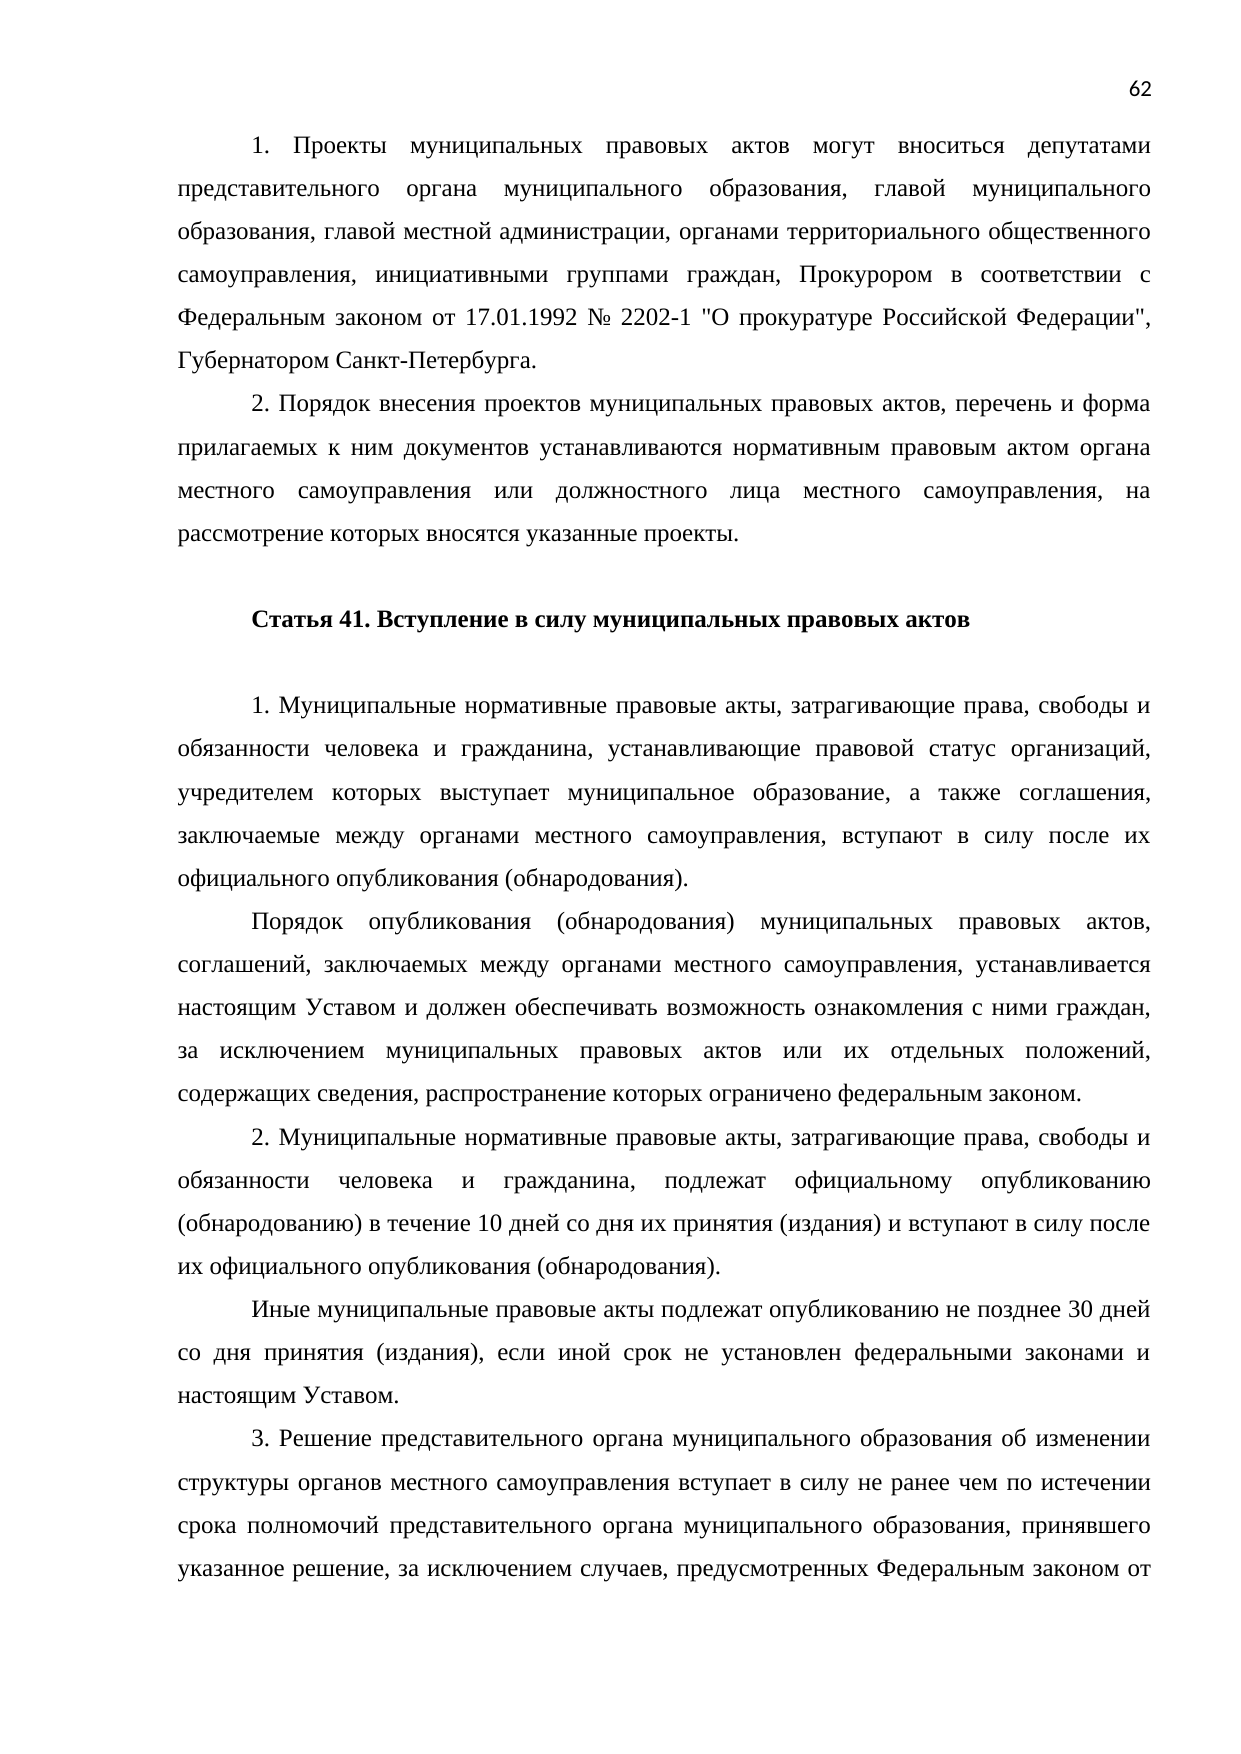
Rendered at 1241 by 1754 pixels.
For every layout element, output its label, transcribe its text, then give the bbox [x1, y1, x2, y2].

text 2. Муниципальные нормативные правовые акты, затрагивающие права, свободы и обязанности человека и гражданина, подлежат официальному опубликованию (обнародованию) в течение 10 дней со дня их принятия (издания) и вступают в силу после их официального опубликования (обнародования). [177, 1122, 1152, 1280]
text Порядок опубликования (обнародования) муниципальных правовых актов, соглашений, заключаемых между органами местного самоуправления, устанавливается настоящим Уставом и должен обеспечивать возможность ознакомления с ними граждан, за исключением муниципальных правовых актов или их отдельных положений, содержащих сведения, распространение которых ограничено федеральным законом. [177, 906, 1152, 1107]
text 1. Муниципальные нормативные правовые акты, затрагивающие права, свободы и обязанности человека и гражданина, устанавливающие правовой статус организаций, учредителем которых выступает муниципальное образование, а также соглашения, заключаемые между органами местного самоуправления, вступают в силу после их официального опубликования (обнародования). [177, 690, 1152, 892]
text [177, 1423, 1152, 1582]
text 1. Проекты муниципальных правовых актов могут вноситься депутатами представительного органа муниципального образования, главой муниципального образования, главой местной администрации, органами территориального общественного самоуправления, инициативными группами граждан, Прокурором в соответствии с Федеральным законом от 17.01.1992 № 2202-1 "О прокуратуре Российской Федерации", Губернатором Санкт-Петербурга. [177, 130, 1152, 374]
text Статья 41. Вступление в силу муниципальных правовых актов [177, 604, 1152, 633]
text Иные муниципальные правовые акты подлежат опубликованию не позднее 30 дней со дня принятия (издания), если иной срок не установлен федеральными законами и настоящим Уставом. [177, 1294, 1152, 1409]
text 2. Порядок внесения проектов муниципальных правовых актов, перечень и форма прилагаемых к ним документов устанавливаются нормативным правовым актом органа местного самоуправления или должностного лица местного самоуправления, на рассмотрение которых вносятся указанные проекты. [177, 388, 1152, 547]
